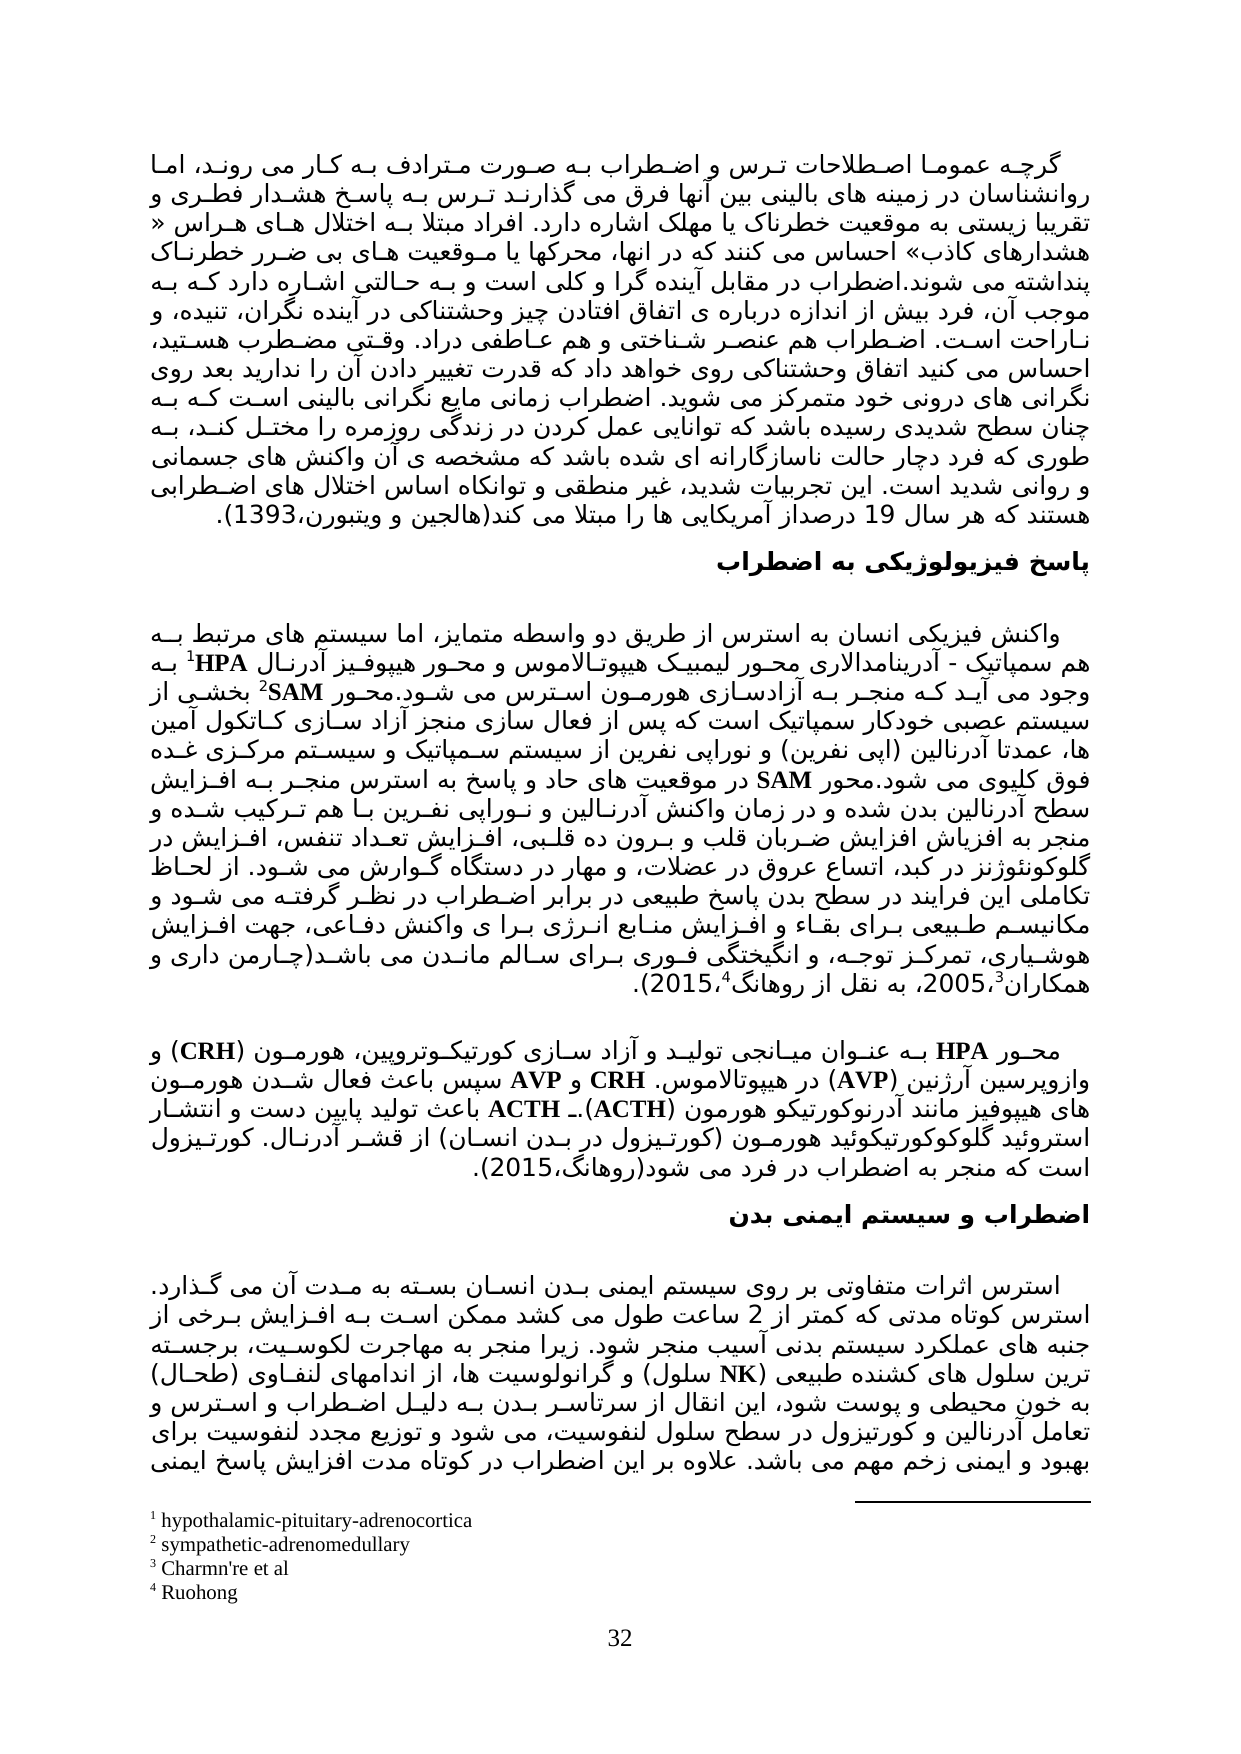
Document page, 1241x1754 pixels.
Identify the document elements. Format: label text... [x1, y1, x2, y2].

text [150, 1271, 1090, 1476]
text گرچه عموما اصطلاحات ترس و اضطراب به صورت مترادف به کار می روند، اما روانشناسان در زمینه های بالینی بین آنها فرق می گذارند ترس به پاسخ هشدار فطری و تقریبا زیستی به موقعیت خطرناک یا مهلک اشاره دارد. افراد مبتلا به اختلال های هراس « هشدارهای کاذب» احساس می کنند که در انها، محرکها یا موقعیت های بی ضرر خطرناک پنداشته می شوند.اضطراب در مقابل آینده گرا و کلی است و به حالتی اشاره دارد که به موجب آن، فرد بیش از اندازه درباره ی اتفاق افتادن چیز وحشتناکی در آینده نگران، تنیده، و ناراحت است. اضطراب هم عنصر شناختی و هم عاطفی دراد. وقتی مضطرب هستید، احساس می کنید اتفاق وحشتناکی روی خواهد داد که قدرت تغییر دادن آن را ندارید بعد روی نگرانی های درونی خود متمرکز می شوید. اضطراب زمانی مایع نگرانی بالینی است که به چنان سطح شدیدی رسیده باشد که توانایی عمل کردن در زندگی روزمره را مختل کند، به طوری که فرد دچار حالت ناسازگارانه ای شده باشد که مشخصه ی آن واکنش های جسمانی و روانی شدید است. این تجربیات شدید، غیر منطقی و توانکاه اساس اختلال های اضطرابی هستند که هر سال 19 درصداز آمریکایی ها را مبتلا می کند(هالجین و ویتبورن،1393). [150, 150, 1090, 529]
text محور HPA به عنوان میانجی تولید و آزاد سازی کورتیکوتروپین، هورمون (CRH) و وازوپرسین آرژنین (AVP) در هیپوتالاموس. CRH و AVP سپس باعث فعال شدن هورمون های هیپوفیز مانند آدرنوکورتیکو هورمون (ACTH). ACTH باعث تولید پایین دست و انتشار استروئید گلوکوکورتیکوئید هورمون (کورتیزول در بدن انسان) از قشر آدرنال. کورتیزول است که منجر به اضطراب در فرد می شود(روهانگ،2015). [150, 1036, 1090, 1182]
text واکنش فیزیکی انسان به استرس از طریق دو واسطه متمایز، اما سیستم های مرتبط به هم سمپاتیک - آدرینامدالاری محور لیمبیک هیپوتالاموس و محور هیپوفیز آدرنال HPA به وجود می آید که منجر به آزادسازی هورمون استرس می شود.محور SAM بخشی از سیستم عصبی خودکار سمپاتیک است که پس از فعال سازی منجز آزاد سازی کاتکول آمین ها، عمدتا آدرنالین (اپی نفرین) و نوراپی نفرین از سیستم سمپاتیک و سیستم مرکزی غده فوق کلیوی می شود.محور SAM در موقعیت های حاد و پاسخ به استرس منجر به افزایش سطح آدرنالین بدن شده و در زمان واکنش آدرنالین و نوراپی نفرین با هم ترکیب شده و منجر به افزیاش افزایش ضربان قلب و برون ده قلبی، افزایش تعداد تنفس، افزایش در گلوکونئوژنز در کبد، اتساع عروق در عضلات، و مهار در دستگاه گوارش می شود. از لحاظ تکاملی این فرایند در سطح بدن پاسخ طبیعی در برابر اضطراب در نظر گرفته می شود و مکانیسم طبیعی برای بقاء و افزایش منابع انرژی برا ی واکنش دفاعی، جهت افزایش هوشیاری، تمرکز توجه، و انگیختگی فوری برای سالم ماندن می باشد(چارمن داری و همکاران،2005، به نقل از روهانگ،2015). [150, 619, 1090, 998]
text اضطراب و سیستم ایمنی بدن [150, 1182, 1090, 1234]
text پاسخ فیزیولوژیکی به اضطراب [150, 529, 1090, 581]
